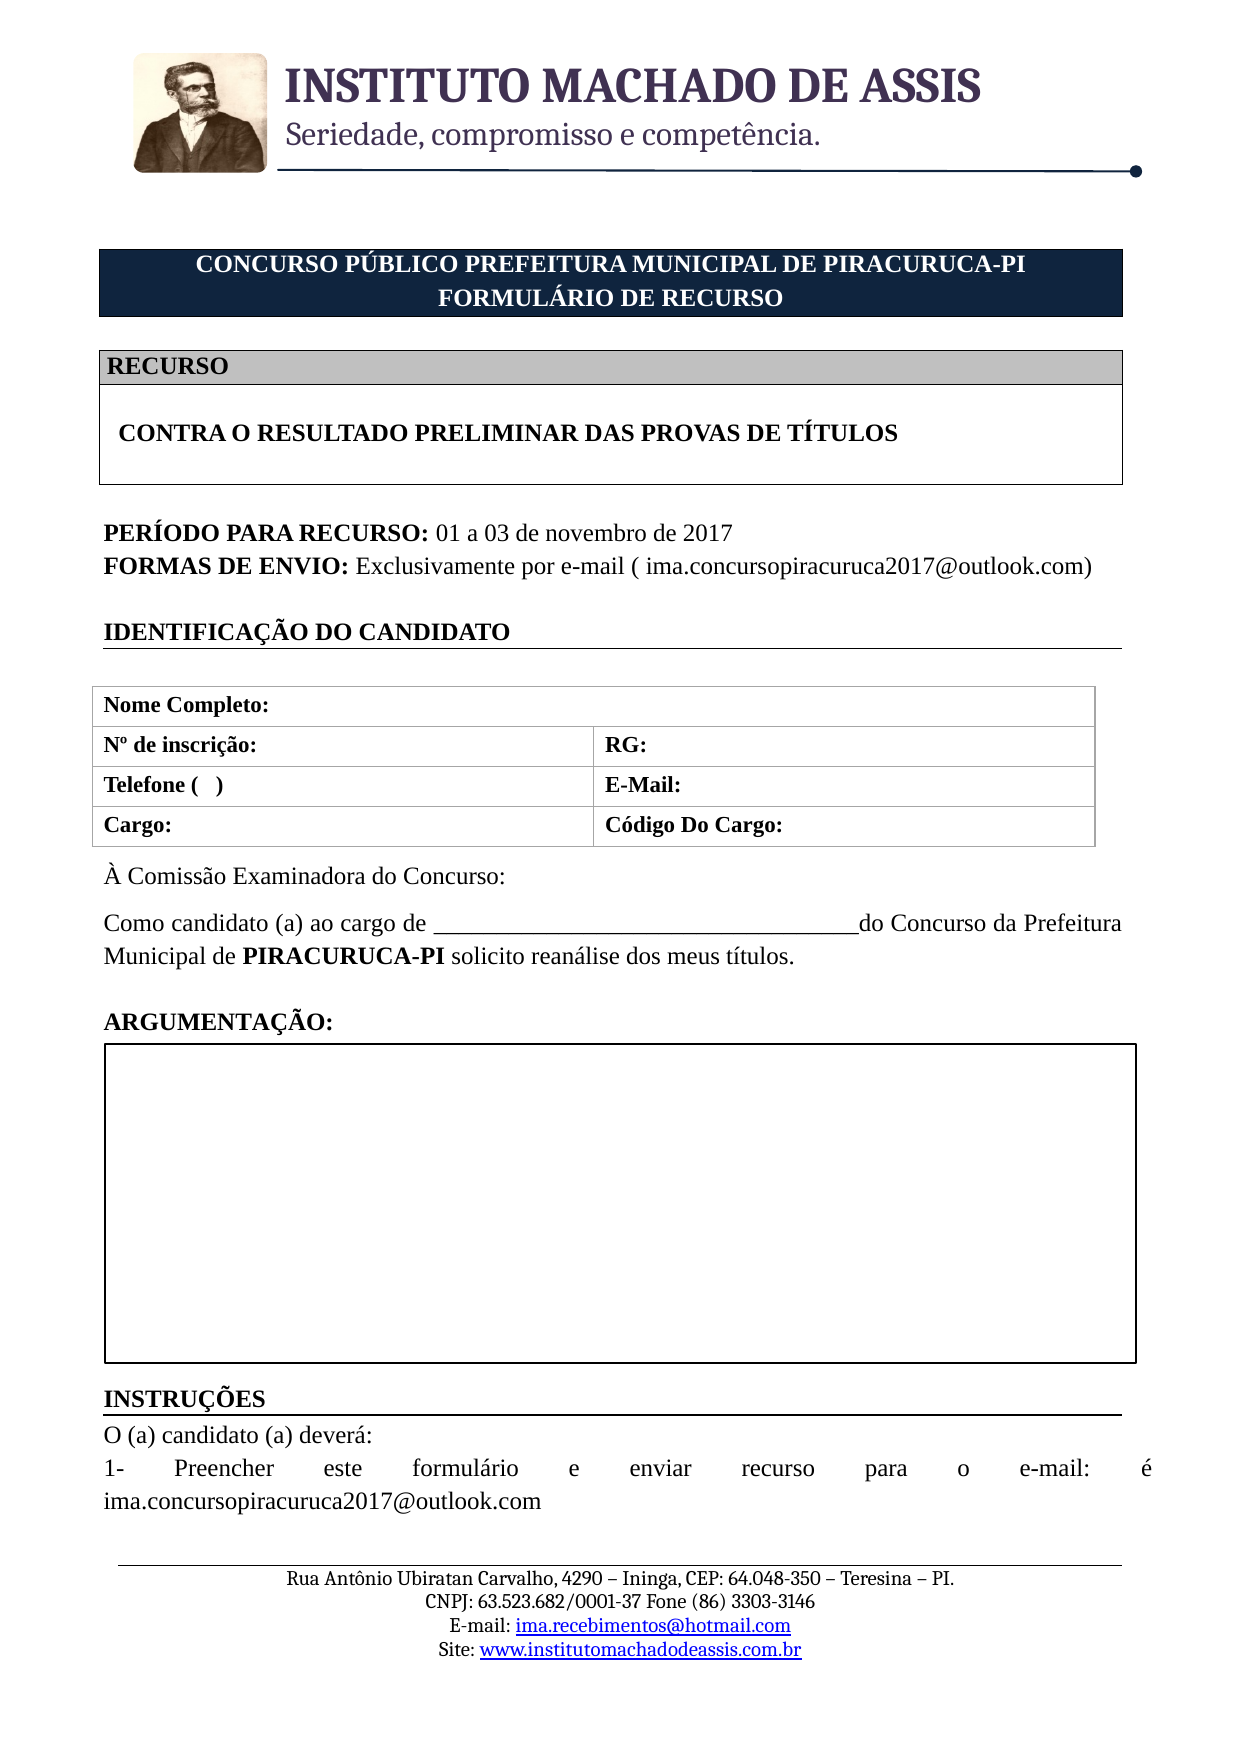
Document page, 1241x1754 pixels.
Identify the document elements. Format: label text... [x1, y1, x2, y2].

table_cell RG: [594, 727, 1094, 766]
table_cell Nº de inscrição: [93, 727, 593, 766]
text À Comissão Examinadora do Concurso: [103, 861, 1122, 890]
table_cell Cargo: [93, 807, 593, 846]
text ARGUMENTAÇÃO: [103, 1007, 1122, 1036]
text O (a) candidato (a) deverá: [103, 1420, 1152, 1449]
text FORMAS DE ENVIO: Exclusivamente por e-mail ( ima.concursopiracuruca2017@outlook.com) [103, 551, 1122, 580]
text 1- Preencher este formulário e enviar recurso para o e-mail: é ima.concursopiracuruca2017@outlook.com [103, 1453, 1152, 1515]
text IDENTIFICAÇÃO DO CANDIDATO [103, 617, 1122, 648]
text Como candidato (a) ao cargo de __________________________________do Concurso da Prefeitura Municipal de PIRACURUCA-PI solicito reanálise dos meus títulos. [103, 908, 1122, 969]
text INSTRUÇÕES [103, 1384, 1122, 1414]
table_cell Telefone ( ) [93, 767, 593, 806]
text PERÍODO PARA RECURSO: 01 a 03 de novembro de 2017 [103, 518, 1122, 547]
table_header CONCURSO PÚBLICO PREFEITURA MUNICIPAL DE PIRACURUCA-PI FORMULÁRIO DE RECURSO [100, 250, 1122, 316]
table_cell Código Do Cargo: [594, 807, 1094, 846]
picture [133, 53, 268, 173]
table_cell E-Mail: [594, 767, 1094, 806]
table_header Nome Completo: [93, 687, 1094, 726]
table_cell CONTRA O RESULTADO PRELIMINAR DAS PROVAS DE TÍTULOS [100, 385, 1122, 484]
table_header RECURSO [100, 351, 1122, 384]
